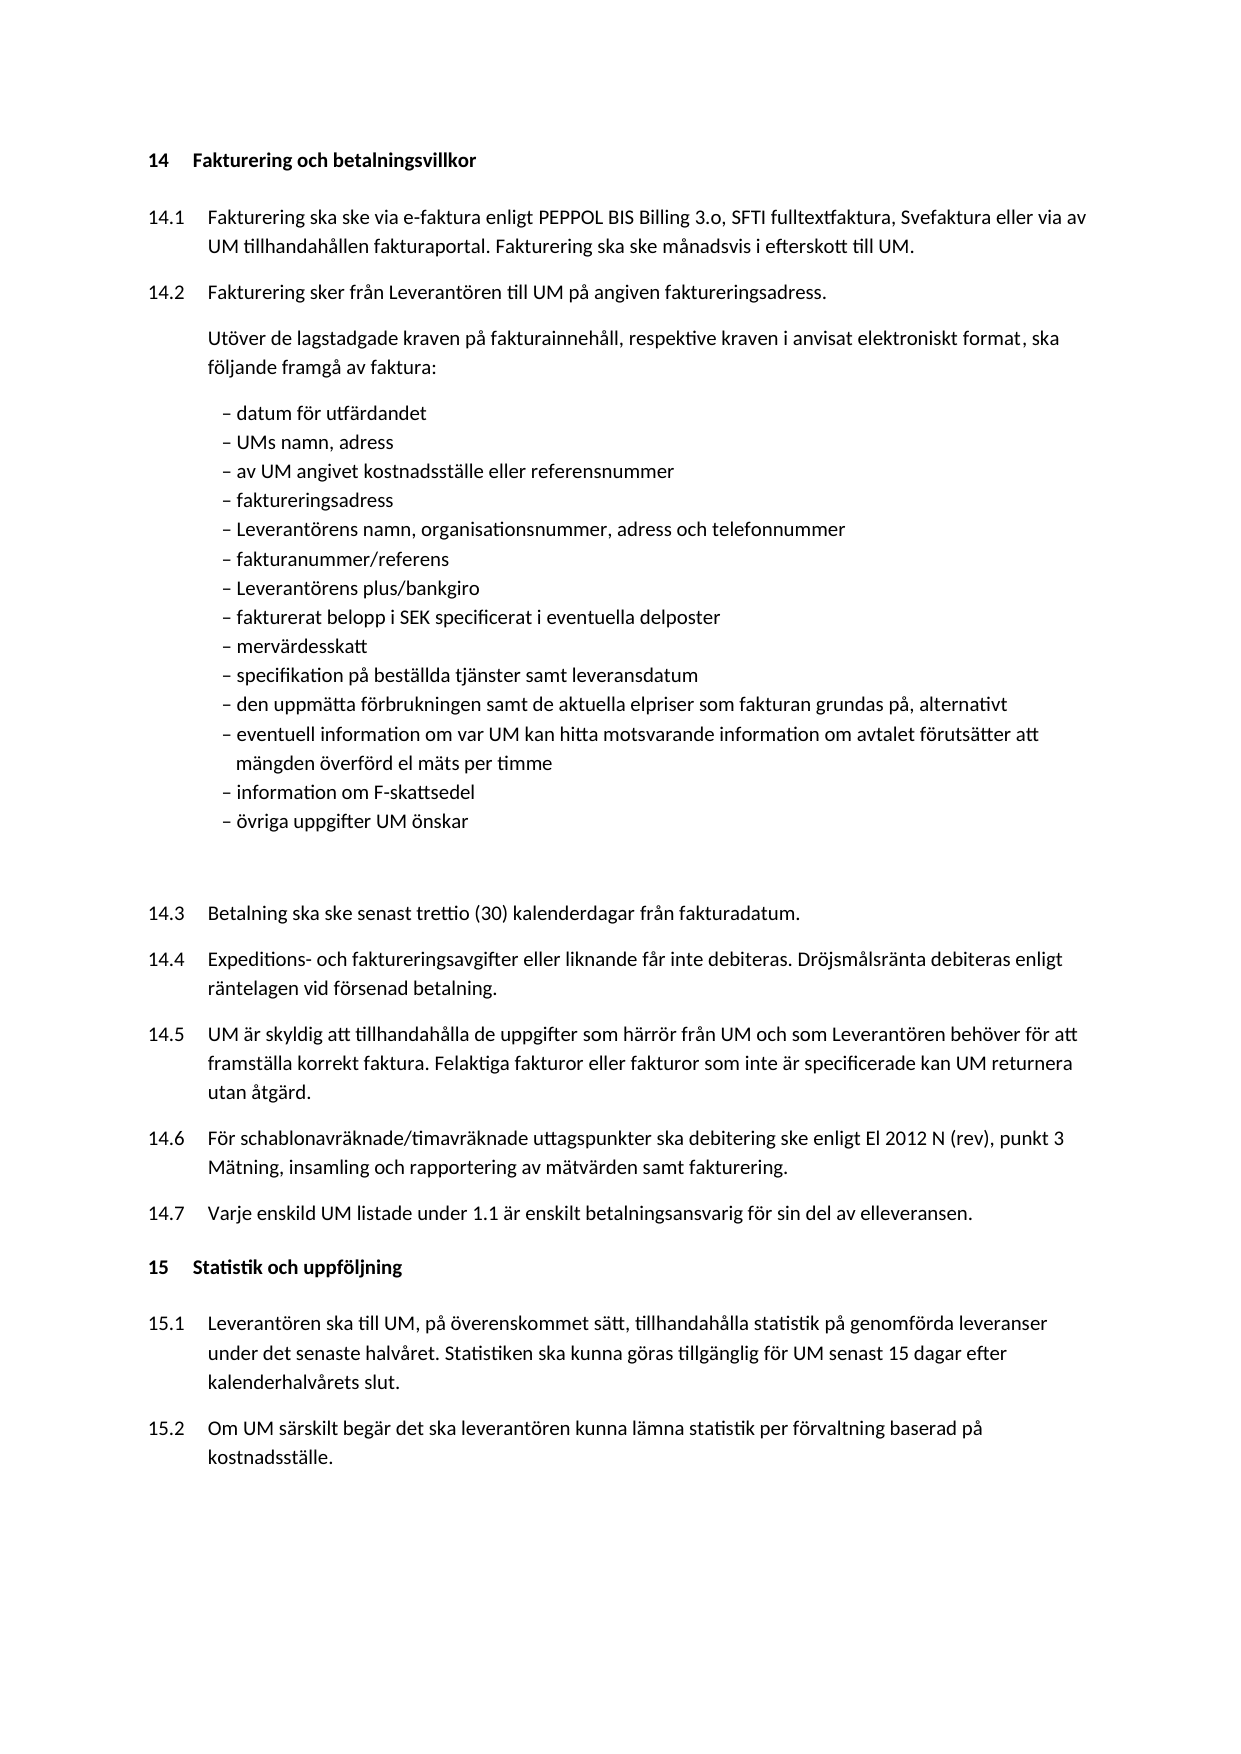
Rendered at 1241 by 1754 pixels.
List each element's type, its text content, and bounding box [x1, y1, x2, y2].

subtitle Varje enskild UM listade under 1.1 är enskilt betalningsansvarig för sin del av elleveransen. [148, 1200, 1093, 1225]
subtitle Fakturering ska ske via e-faktura enligt PEPPOL BIS Billing 3.o, SFTI fulltextfaktura, Svefaktura eller via av UM tillhandahållen fakturaportal. Fakturering ska ske månadsvis i efterskott till UM. [148, 204, 1093, 259]
subtitle Statistik och uppföljning [148, 1254, 1093, 1307]
subtitle – datum för utfärdandet – UMs namn, adress – av UM angivet kostnadsställe eller referensnummer – faktureringsadress – Leverantörens namn, organisationsnummer, adress och telefonnummer – fakturanummer/referens – Leverantörens plus/bankgiro – fakturerat belopp i SEK specificerat i eventuella delposter – mervärdesskatt – specifikation på beställda tjänster samt leveransdatum – den uppmätta förbrukningen samt de aktuella elpriser som fakturan grundas på, alternativt – eventuell information om var UM kan hitta motsvarande information om avtalet förutsätter att mängden överförd el mäts per timme – information om F-skattsedel – övriga uppgifter UM önskar [221, 400, 1093, 834]
subtitle Expeditions- och faktureringsavgifter eller liknande får inte debiteras. Dröjsmålsränta debiteras enligt räntelagen vid försenad betalning. [148, 946, 1093, 1000]
subtitle För schablonavräknade/timavräknade uttagspunkter ska debitering ske enligt El 2012 N (rev), punkt 3 Mätning, insamling och rapportering av mätvärden samt fakturering. [148, 1125, 1093, 1179]
subtitle Fakturering sker från Leverantören till UM på angiven faktureringsadress. [148, 279, 1093, 304]
subtitle Om UM särskilt begär det ska leverantören kunna lämna statistik per förvaltning baserad på kostnadsställe. [148, 1415, 1093, 1469]
subtitle Utöver de lagstadgade kraven på fakturainnehåll, respektive kraven i anvisat elektroniskt format, ska följande framgå av faktura: [208, 325, 1093, 379]
subtitle Leverantören ska till UM, på överenskommet sätt, tillhandahålla statistik på genomförda leveranser under det senaste halvåret. Statistiken ska kunna göras tillgänglig för UM senast 15 dagar efter kalenderhalvårets slut. [148, 1311, 1093, 1394]
subtitle Fakturering och betalningsvillkor [148, 148, 1093, 201]
subtitle Betalning ska ske senast trettio (30) kalenderdagar från fakturadatum. [148, 900, 1093, 925]
subtitle UM är skyldig att tillhandahålla de uppgifter som härrör från UM och som Leverantören behöver för att framställa korrekt faktura. Felaktiga fakturor eller fakturor som inte är specificerade kan UM returnera utan åtgärd. [148, 1021, 1093, 1104]
